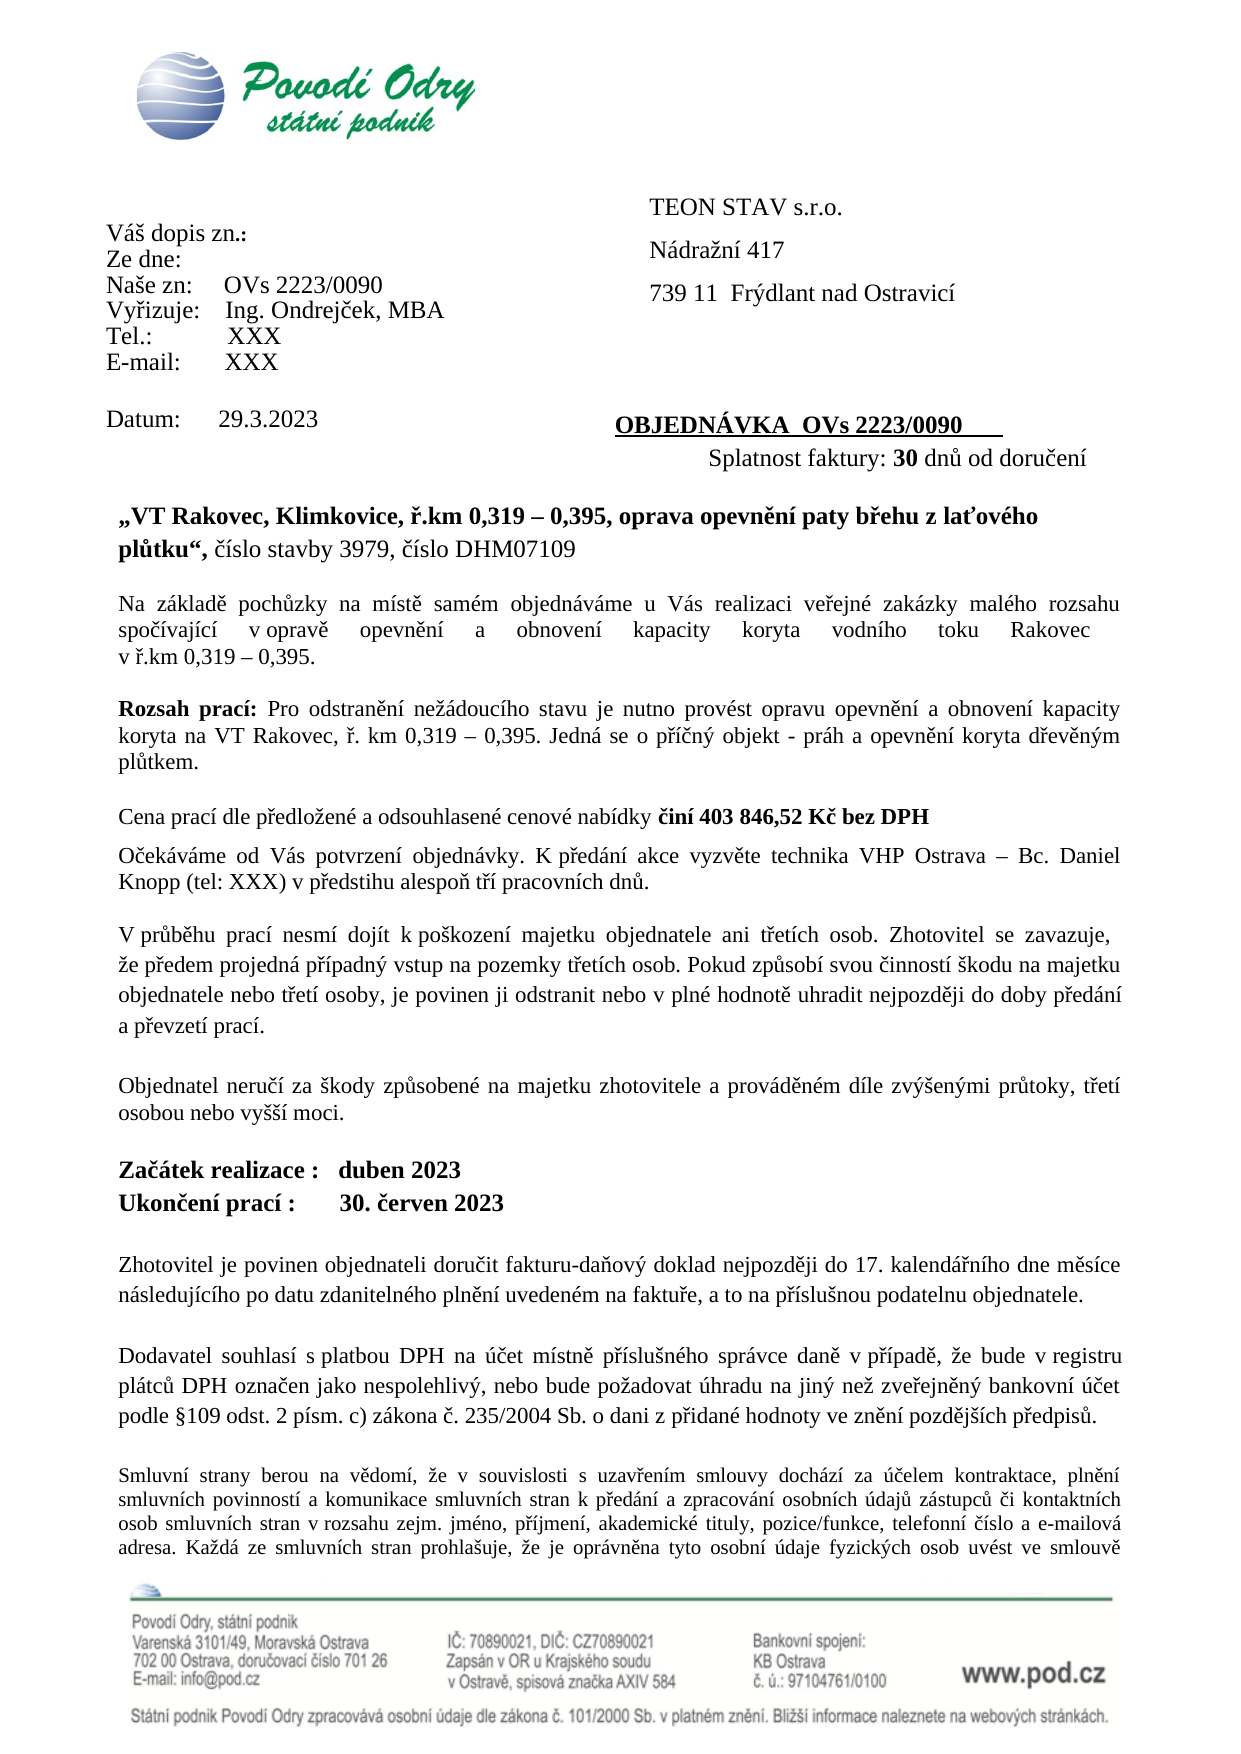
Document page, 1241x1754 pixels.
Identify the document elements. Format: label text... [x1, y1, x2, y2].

text Dodavatel souhlasí s platbou DPH na účet místně příslušného správce daně v případě, že bude v registru plátců DPH označen jako nespolehlivý, nebo bude požadovat úhradu na jiný než zveřejněný bankovní účet podle §109 odst. 2 písm. c) zákona č. 235/2004 Sb. o dani z přidané hodnoty ve znění pozdějších předpisů. [118, 1342, 1122, 1429]
text V průběhu prací nesmí dojít k poškození majetku objednatele ani třetích osob. Zhotovitel se zavazuje, že předem projedná případný vstup na pozemky třetích osob. Pokud způsobí svou činností škodu na majetku objednatele nebo třetí osoby, je povinen ji odstranit nebo v plné hodnotě uhradit nejpozději do doby předání a převzetí prací. [118, 921, 1122, 1038]
text Očekáváme od Vás potvrzení objednávky. K předání akce vyzvěte technika VHP Ostrava – Bc. Daniel Knopp (tel: XXX) v předstihu alespoň tří pracovních dnů. [118, 842, 1122, 895]
text TEON STAV s.r.o. [649, 192, 1095, 221]
text Zhotovitel je povinen objednateli doručit fakturu-daňový doklad nejpozději do 17. kalendářního dne měsíce následujícího po datu zdanitelného plnění uvedeném na faktuře, a to na příslušnou podatelnu objednatele. [118, 1251, 1122, 1308]
text Začátek realizace : duben 2023 [118, 1155, 1122, 1184]
picture [136, 52, 476, 140]
text 739 11 Frýdlant nad Ostravicí [649, 278, 1095, 307]
picture [118, 1580, 1122, 1732]
text Nádražní 417 [649, 235, 1095, 264]
text Rozsah prací: Pro odstranění nežádoucího stavu je nutno provést opravu opevnění a obnovení kapacity koryta na VT Rakovec, ř. km 0,319 – 0,395. Jedná se o příčný objekt - práh a opevnění koryta dřevěným plůtkem. [118, 695, 1122, 774]
text Objednatel neručí za škody způsobené na majetku zhotovitele a prováděném díle zvýšenými průtoky, třetí osobou nebo vyšší moci. [118, 1072, 1122, 1125]
text Na základě pochůzky na místě samém objednáváme u Vás realizaci veřejné zakázky malého rozsahu spočívající v opravě opevnění a obnovení kapacity koryta vodního toku Rakovec v ř.km 0,319 – 0,395. [118, 590, 1122, 669]
text Ukončení prací : 30. červen 2023 [118, 1188, 1122, 1217]
text Cena prací dle předložené a odsouhlasené cenové nabídky činí 403 846,52 Kč bez DPH [118, 803, 1122, 829]
text „VT Rakovec, Klimkovice, ř.km 0,319 – 0,395, oprava opevnění paty břehu z laťového plůtku“, číslo stavby 3979, číslo DHM07109 [118, 501, 1122, 564]
text OBJEDNÁVKA OVs 2223/0090 Splatnost faktury: 30 dnů od doručení [118, 295, 1122, 473]
